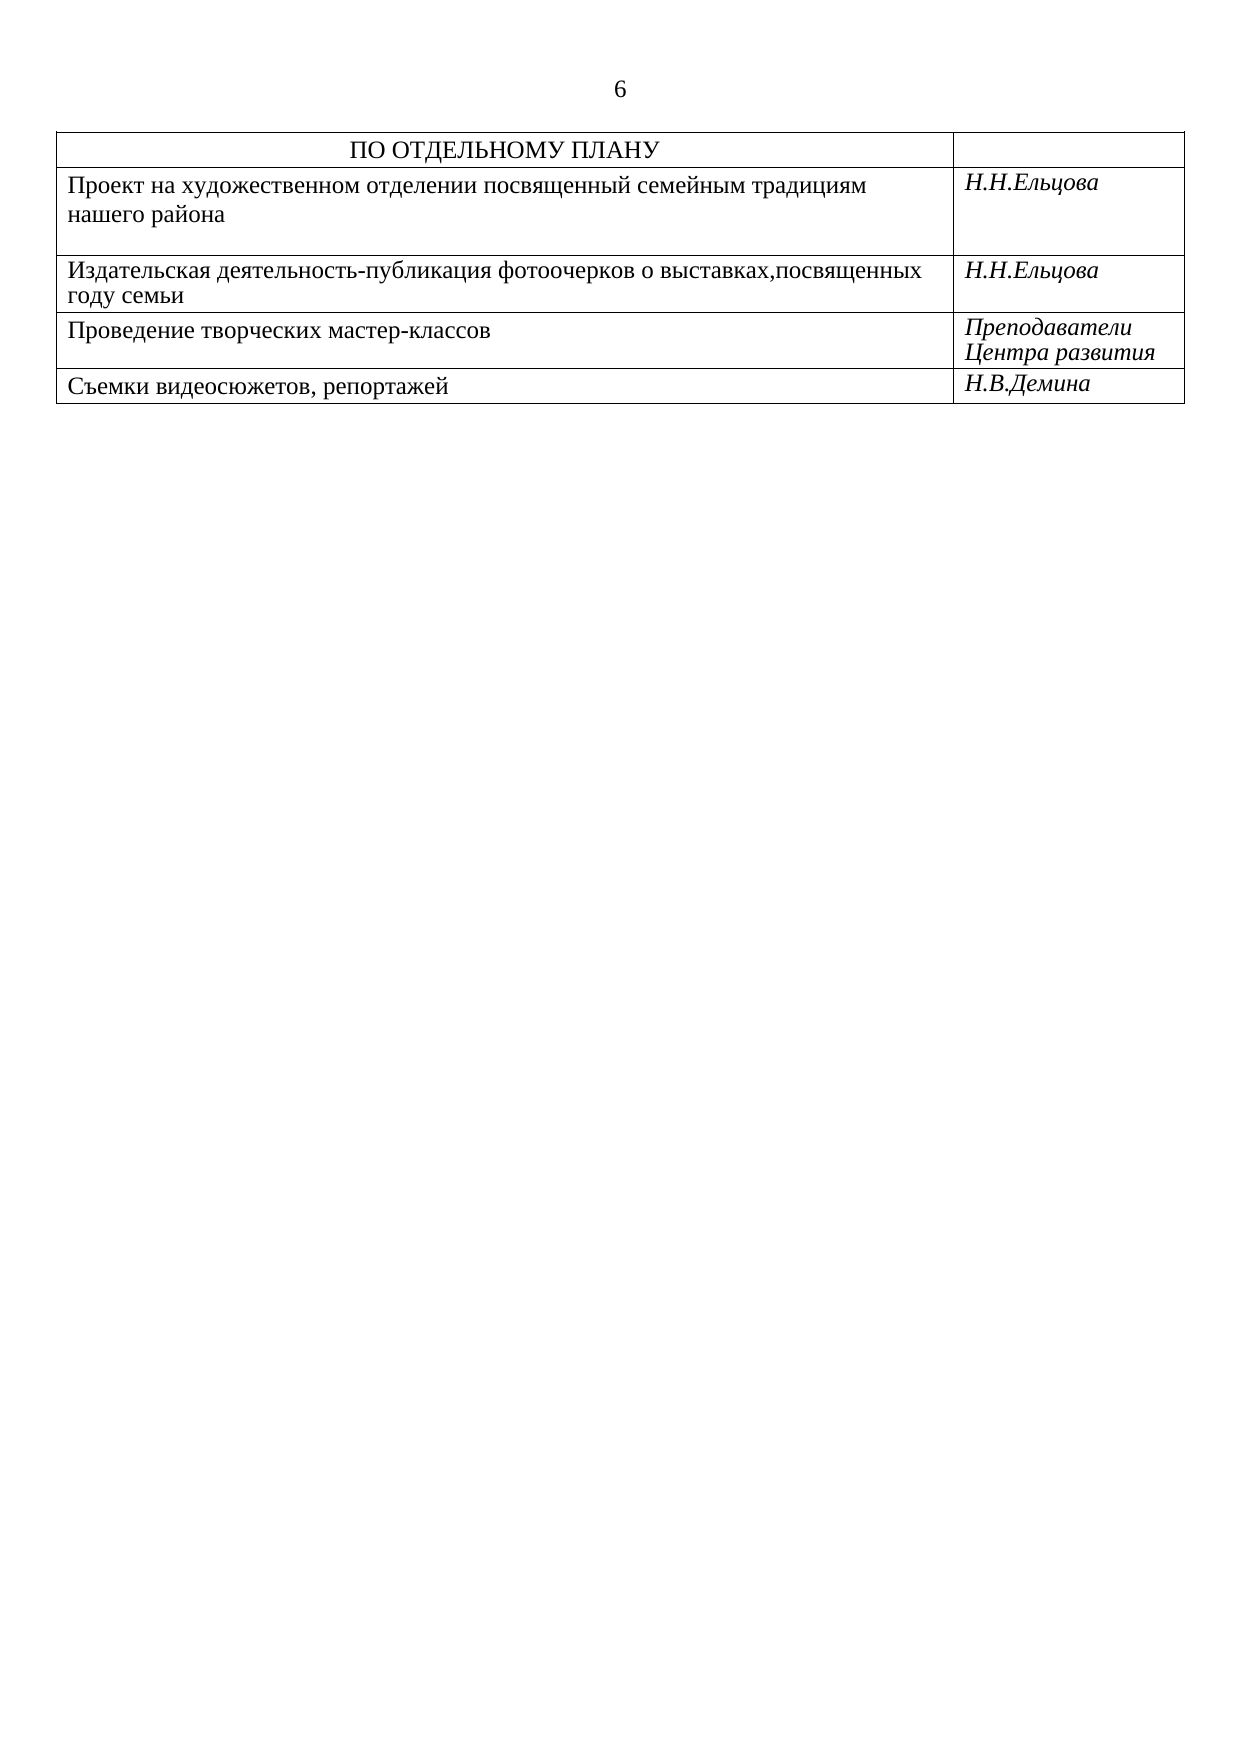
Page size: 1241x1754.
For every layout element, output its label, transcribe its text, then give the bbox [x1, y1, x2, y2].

table_cell ПО ОТДЕЛЬНОМУ ПЛАНУ [57, 133, 953, 166]
table_cell Издательская деятельность-публикация фотоочерков о выставках,посвященных году семьи [57, 256, 953, 312]
table_cell Преподаватели Центра развития [954, 313, 1184, 368]
table_cell Проведение творческих мастер-классов [57, 313, 953, 368]
table_cell Н.Н.Ельцова [954, 256, 1184, 312]
table_cell Н.В.Демина [954, 369, 1184, 403]
table_cell Проект на художественном отделении посвященный семейным традициям нашего района [57, 168, 953, 255]
table_cell Съемки видеосюжетов, репортажей [57, 369, 953, 403]
table_cell [954, 133, 1184, 166]
table_cell Н.Н.Ельцова [954, 168, 1184, 255]
